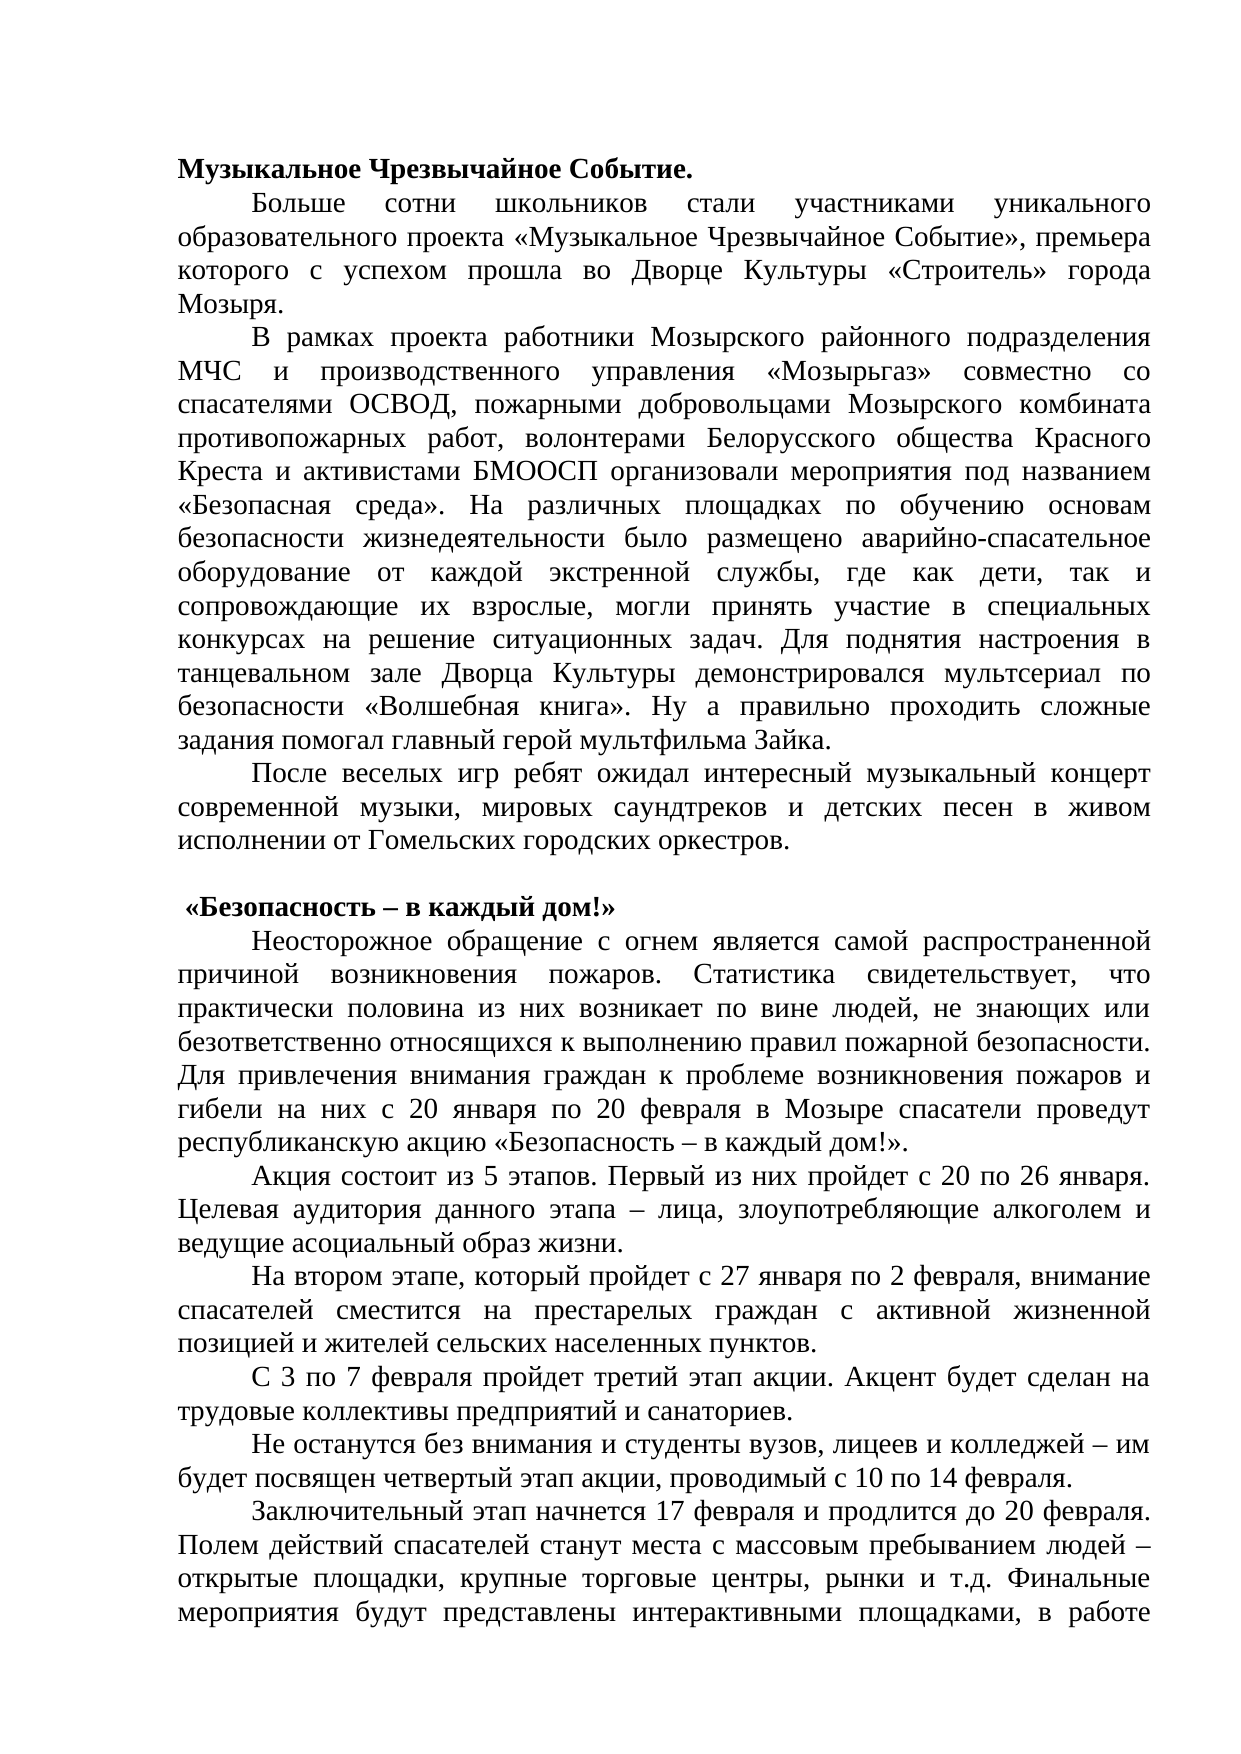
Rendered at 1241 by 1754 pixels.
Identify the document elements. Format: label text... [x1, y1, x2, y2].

text С 3 по 7 февраля пройдет третий этап акции. Акцент будет сделан на трудовые коллективы предприятий и санаториев. [177, 1359, 1152, 1426]
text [177, 1493, 1152, 1627]
text В рамках проекта работники Мозырского районного подразделения МЧС и производственного управления «Мозырьгаз» совместно со спасателями ОСВОД, пожарными добровольцами Мозырского комбината противопожарных работ, волонтерами Белорусского общества Красного Креста и активистами БМООСП организовали мероприятия под названием «Безопасная среда». На различных площадках по обучению основам безопасности жизнедеятельности было размещено аварийно-спасательное оборудование от каждой экстренной службы, где как дети, так и сопровождающие их взрослые, могли принять участие в специальных конкурсах на решение ситуационных задач. Для поднятия настроения в танцевальном зале Дворца Культуры демонстрировался мультсериал по безопасности «Волшебная книга». Ну а правильно проходить сложные задания помогал главный герой мультфильма Зайка. [177, 319, 1152, 755]
text Музыкальное Чрезвычайное Событие. [177, 152, 1152, 185]
text «Безопасность – в каждый дом!» [177, 889, 1152, 923]
text После веселых игр ребят ожидал интересный музыкальный концерт современной музыки, мировых саундтреков и детских песен в живом исполнении от Гомельских городских оркестров. [177, 755, 1152, 856]
text Больше сотни школьников стали участниками уникального образовательного проекта «Музыкальное Чрезвычайное Событие», премьера которого с успехом прошла во Дворце Культуры «Строитель» города Мозыря. [177, 185, 1152, 319]
text Акция состоит из 5 этапов. Первый из них пройдет с 20 по 26 января. Целевая аудитория данного этапа – лица, злоупотребляющие алкоголем и ведущие асоциальный образ жизни. [177, 1158, 1152, 1258]
text Не останутся без внимания и студенты вузов, лицеев и колледжей – им будет посвящен четвертый этап акции, проводимый с 10 по 14 февраля. [177, 1426, 1152, 1493]
text Неосторожное обращение с огнем является самой распространенной причиной возникновения пожаров. Статистика свидетельствует, что практически половина из них возникает по вине людей, не знающих или безответственно относящихся к выполнению правил пожарной безопасности. Для привлечения внимания граждан к проблеме возникновения пожаров и гибели на них с 20 января по 20 февраля в Мозыре спасатели проведут республиканскую акцию «Безопасность – в каждый дом!». [177, 923, 1152, 1158]
text На втором этапе, который пройдет с 27 января по 2 февраля, внимание спасателей сместится на престарелых граждан с активной жизненной позицией и жителей сельских населенных пунктов. [177, 1258, 1152, 1359]
